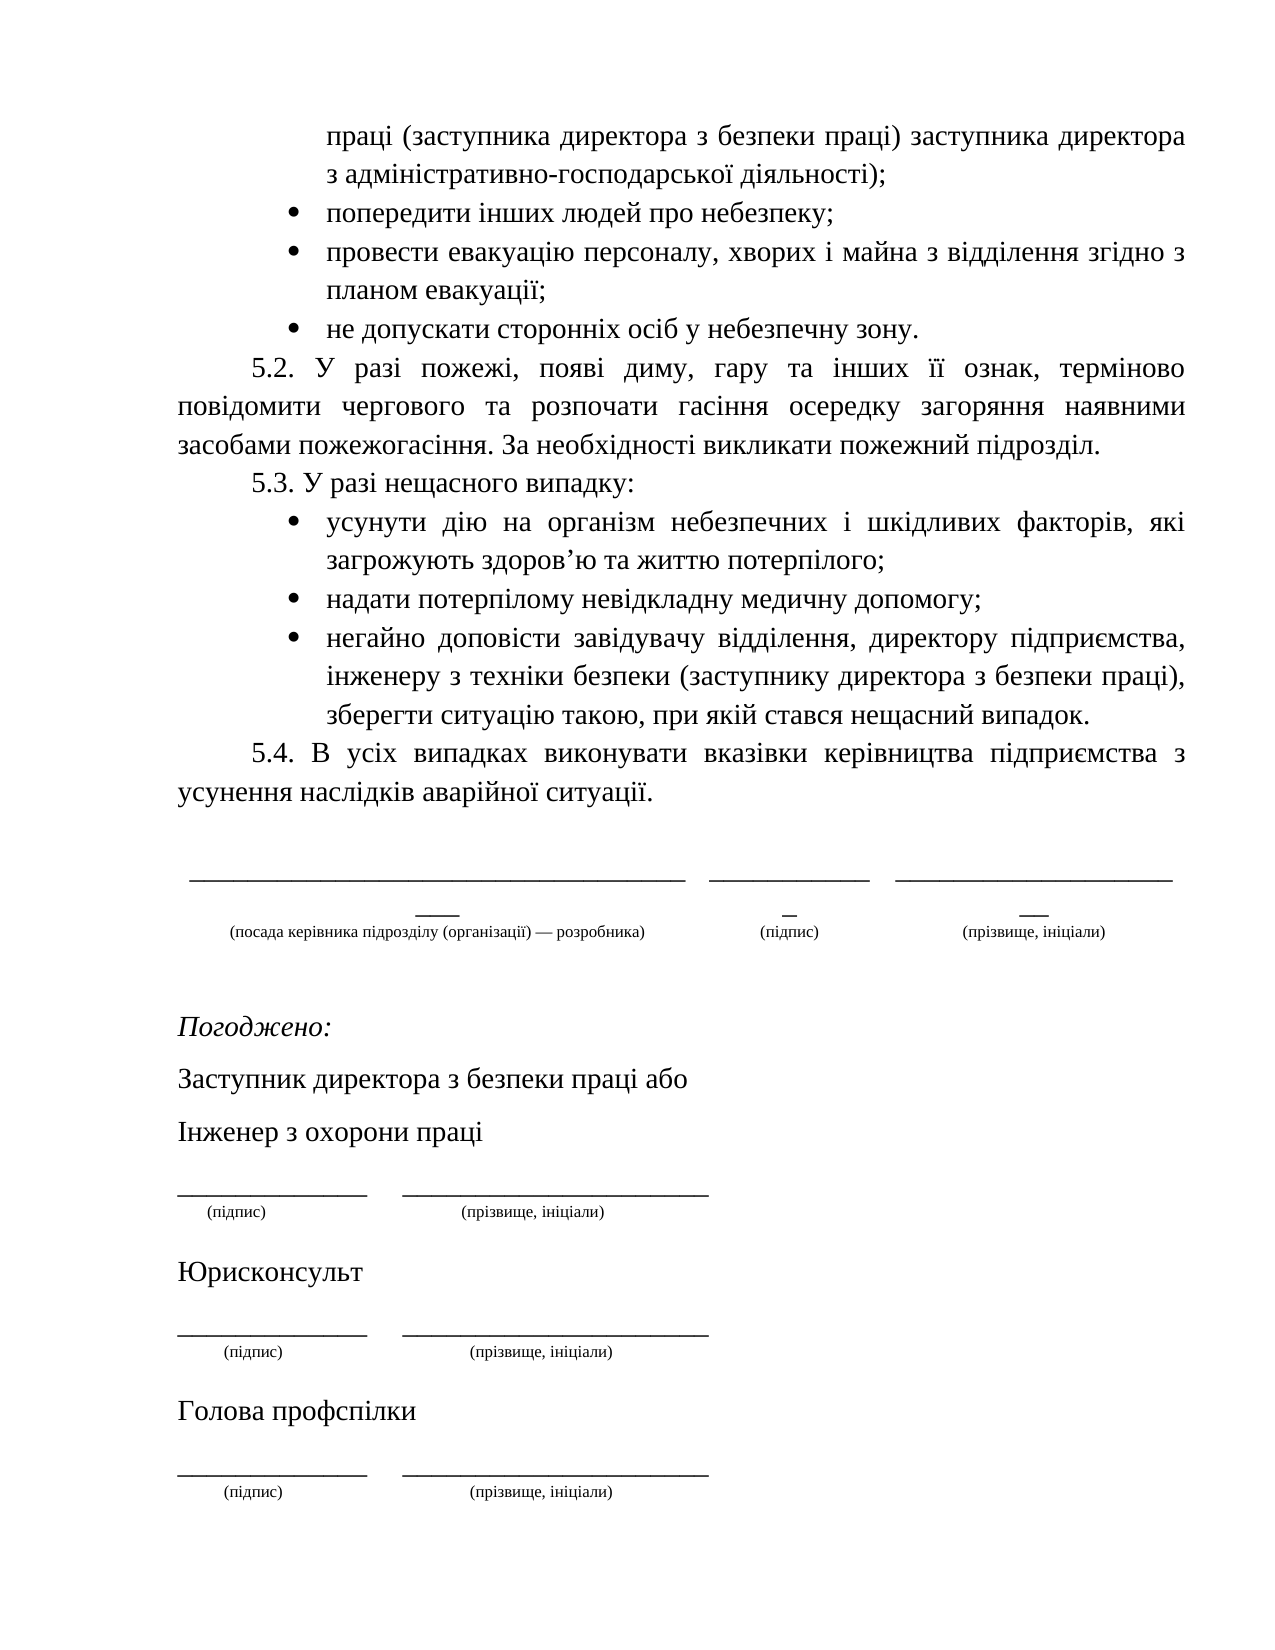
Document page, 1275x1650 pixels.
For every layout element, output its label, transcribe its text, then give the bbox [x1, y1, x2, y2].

list попередити інших людей про небезпеку; [288, 195, 1186, 229]
text 5.4. В усіх випадках виконувати вказівки керівництва підприємства з усунення наслідків аварійної ситуації. [177, 735, 1186, 807]
list усунути дію на організм небезпечних і шкідливих факторів, які загрожують здоров’ю та життю потерпілого; [288, 504, 1186, 576]
table_header ____________ (підпис) [698, 851, 881, 957]
table_header _____________________ (прізвище, ініціали) [881, 851, 1186, 957]
list надати потерпілому невідкладну медичну допомогу; [288, 581, 1186, 615]
text _____________ _____________________ (підпис) (прізвище, ініціали) [177, 1306, 1186, 1375]
text Юрисконсульт [177, 1254, 1186, 1287]
list негайно доповісти завідувачу відділення, директору підприємства, інженеру з техніки безпеки (заступнику директора з безпеки праці), зберегти ситуацію такою, при якій стався нещасний випадок. [288, 620, 1186, 730]
text _____________ _____________________ (підпис) (прізвище, ініціали) [177, 1166, 1186, 1235]
text 5.3. У разі нещасного випадку: [177, 465, 1186, 499]
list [288, 118, 1186, 190]
text 5.2. У разі пожежі, появі диму, гару та інших її ознак, терміново повідомити чергового та розпочати гасіння осередку загоряння наявними засобами пожежогасіння. За необхідності викликати пожежний підрозділ. [177, 350, 1186, 460]
text _____________ _____________________ (підпис) (прізвище, ініціали) [177, 1446, 1186, 1515]
list провести евакуацію персоналу, хворих і майна з відділення згідно з планом евакуації; [288, 234, 1186, 306]
text Заступник директора з безпеки праці або [177, 1062, 1186, 1095]
text Голова профспілки [177, 1393, 1186, 1427]
table_header _____________________________________ (посада керівника підрозділу (організації) — розробника) [177, 851, 697, 957]
list не допускати сторонніх осіб у небезпечну зону. [288, 311, 1186, 345]
text Погоджено: [177, 1009, 1186, 1043]
text Інженер з охорони праці [177, 1114, 1186, 1147]
